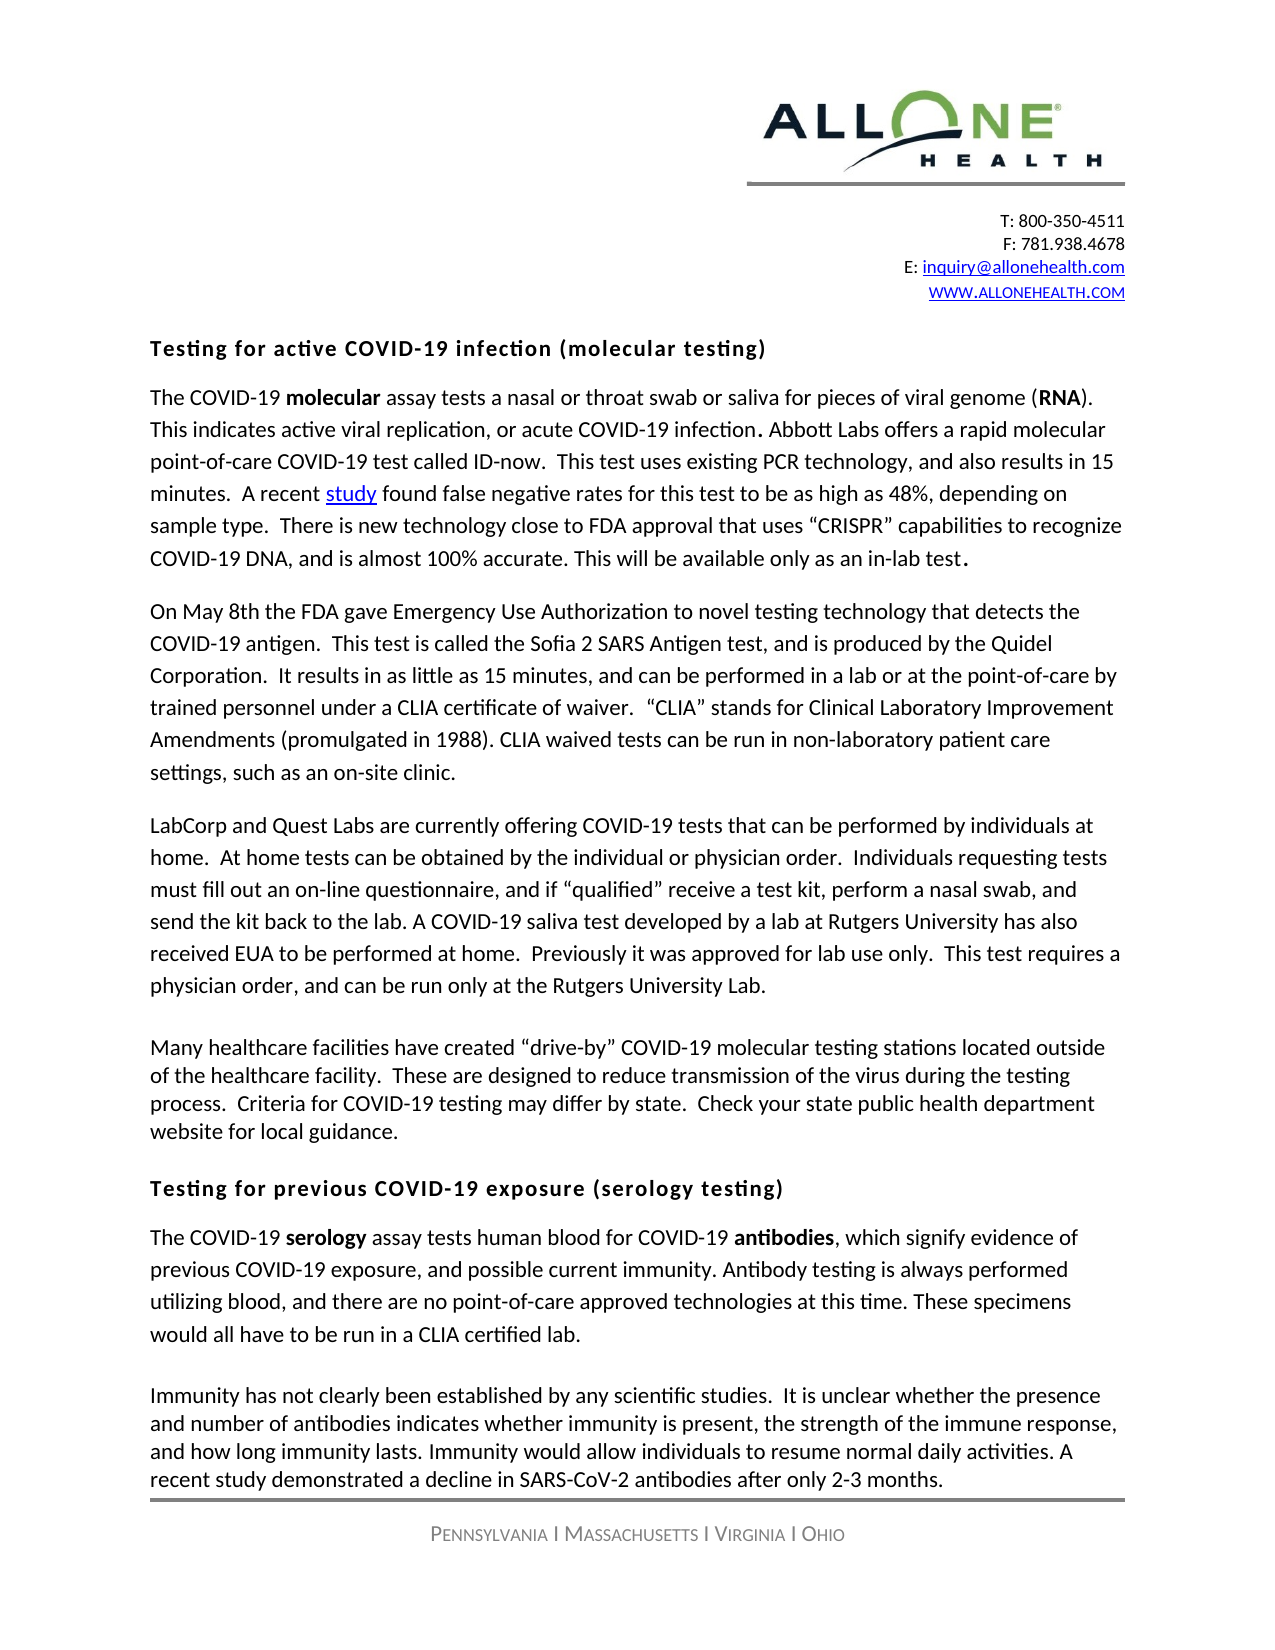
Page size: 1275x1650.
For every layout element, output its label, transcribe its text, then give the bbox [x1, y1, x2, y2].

text The COVID-19 serology assay tests human blood for COVID-19 antibodies, which signify evidence of previous COVID-19 exposure, and possible current immunity. Antibody testing is always performed utilizing blood, and there are no point-of-care approved technologies at this time. These specimens would all have to be run in a CLIA certified lab. [150, 1223, 1125, 1348]
text On May 8th the FDA gave Emergency Use Authorization to novel testing technology that detects the COVID-19 antigen. This test is called the Sofia 2 SARS Antigen test, and is produced by the Quidel Corporation. It results in as little as 15 minutes, and can be performed in a lab or at the point-of-care by trained personnel under a CLIA certificate of waiver. “CLIA” stands for Clinical Laboratory Improvement Amendments (promulgated in 1988). CLIA waived tests can be run in non-laboratory patient care settings, such as an on-site clinic. [150, 597, 1125, 786]
subtitle Testing for previous COVID-19 exposure (serology testing) [150, 1174, 1125, 1202]
text LabCorp and Quest Labs are currently offering COVID-19 tests that can be performed by individuals at home. At home tests can be obtained by the individual or physician order. Individuals requesting tests must fill out an on-line questionnaire, and if “qualified” receive a test kit, perform a nasal swab, and send the kit back to the lab. A COVID-19 saliva test developed by a lab at Rutgers University has also received EUA to be performed at home. Previously it was approved for lab use only. This test requires a physician order, and can be run only at the Rutgers University Lab. [150, 811, 1125, 1000]
text The COVID-19 molecular assay tests a nasal or throat swab or saliva for pieces of viral genome (RNA). This indicates active viral replication, or acute COVID-19 infection. Abbott Labs offers a rapid molecular point-of-care COVID-19 test called ID-now. This test uses existing PCR technology, and also results in 15 minutes. A recent study found false negative rates for this test to be as high as 48%, depending on sample type. There is new technology close to FDA approval that uses “CRISPR” capabilities to recognize COVID-19 DNA, and is almost 100% accurate. This will be available only as an in-lab test. [150, 383, 1125, 572]
text Immunity has not clearly been established by any scientific studies. It is unclear whether the presence and number of antibodies indicates whether immunity is present, the strength of the immune response, and how long immunity lasts. Immunity would allow individuals to resume normal daily activities. A recent study demonstrated a decline in SARS-CoV-2 antibodies after only 2-3 months. [150, 1381, 1125, 1493]
picture [751, 75, 1125, 182]
text Many healthcare facilities have created “drive-by” COVID-19 molecular testing stations located outside of the healthcare facility. These are designed to reduce transmission of the virus during the testing process. Criteria for COVID-19 testing may differ by state. Check your state public health department website for local guidance. [150, 1033, 1125, 1145]
subtitle Testing for active COVID-19 infection (molecular testing) [150, 334, 1125, 362]
